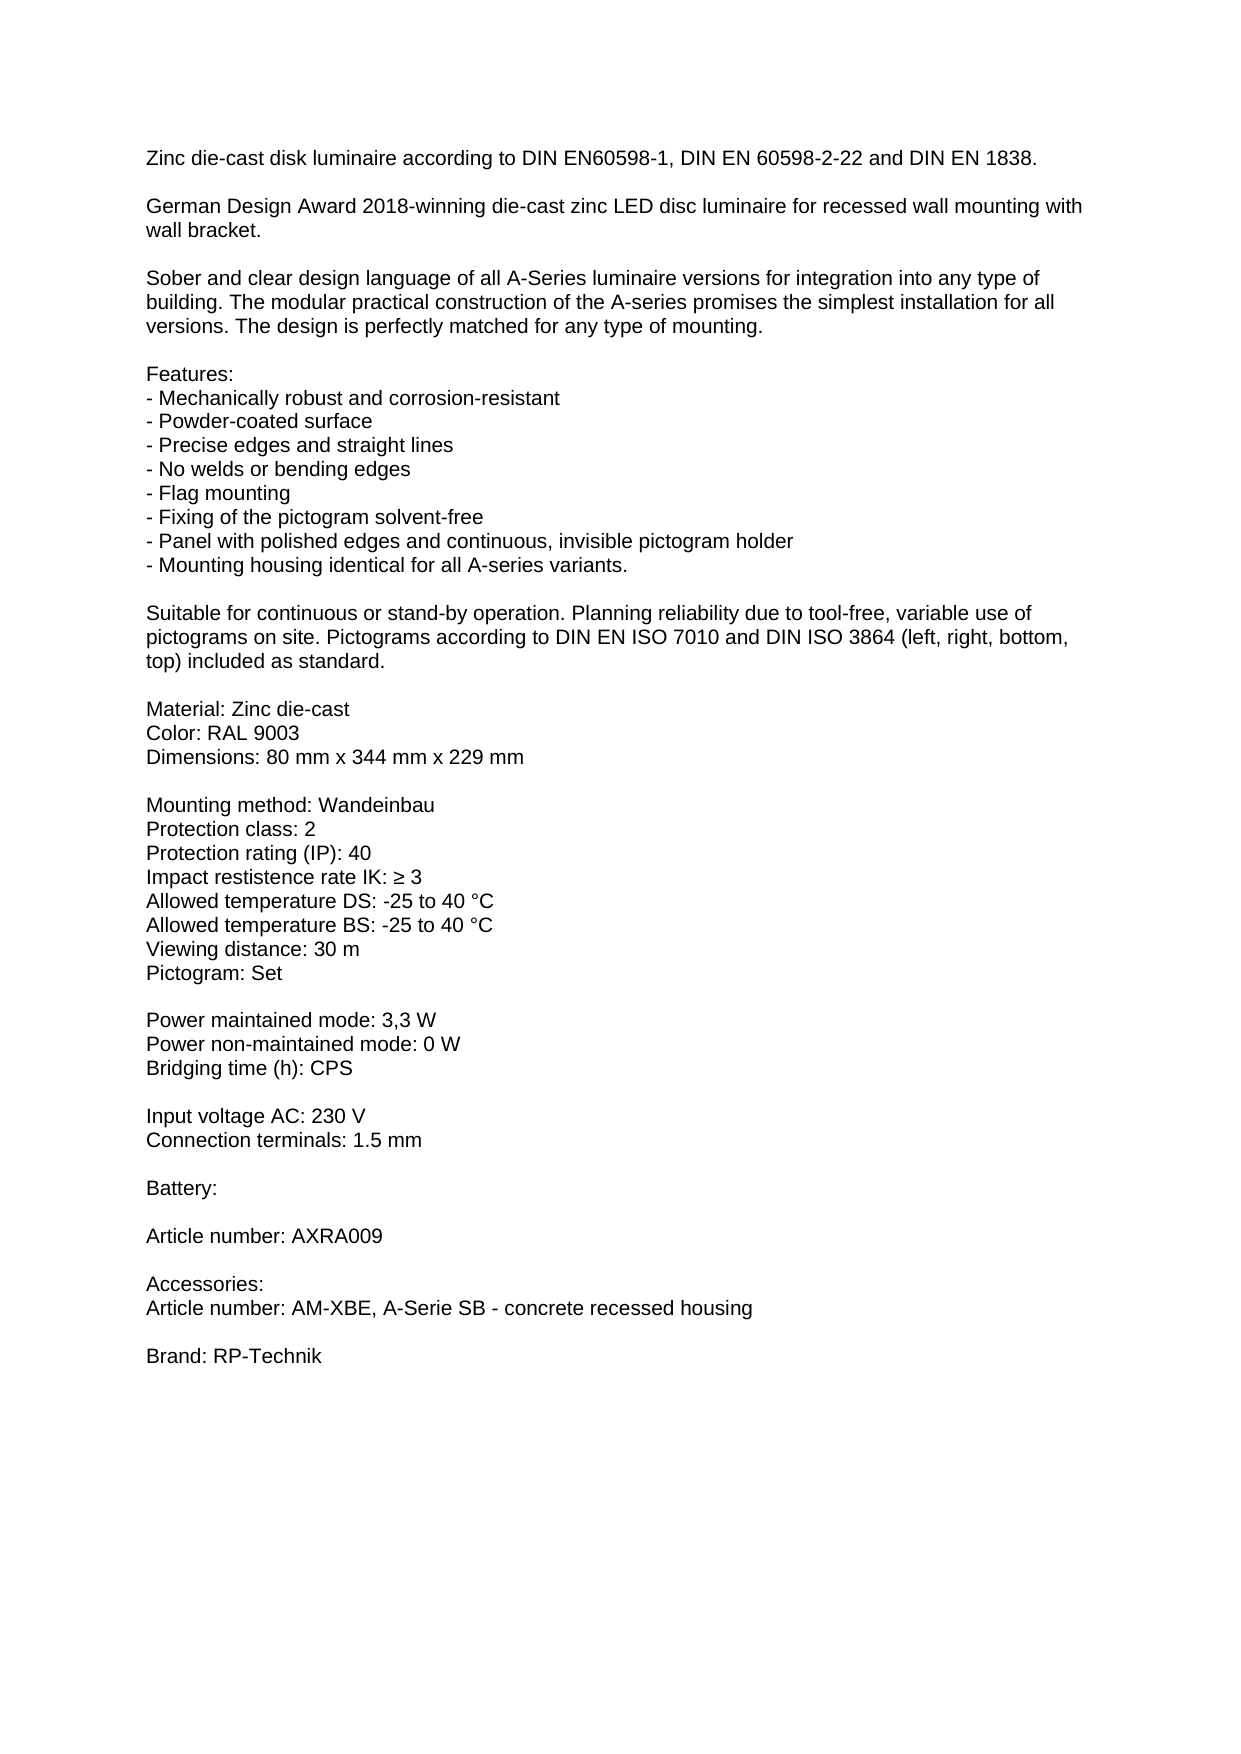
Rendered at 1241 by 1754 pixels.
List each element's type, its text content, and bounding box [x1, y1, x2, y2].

text Allowed temperature DS: -25 to 40 °C [146, 888, 1094, 912]
text Impact restistence rate IK: ≥ 3 [146, 864, 1094, 888]
text Protection rating (IP): 40 [146, 841, 1094, 864]
text Zinc die-cast disk luminaire according to DIN EN60598-1, DIN EN 60598-2-22 and DIN EN 1838.German Design Award 2018-winning die-cast zinc LED disc luminaire for recessed wall mounting with wall bracket. Sober and clear design language of all A-Series luminaire versions for integration into any type of building. The modular practical construction of the A-series promises the simplest installation for all versions. The design is perfectly matched for any type of mounting. Features:- Mechanically robust and corrosion-resistant- Powder-coated surface- Precise edges and straight lines- No welds or bending edges- Flag mounting- Fixing of the pictogram solvent-free- Panel with polished edges and continuous, invisible pictogram holder- Mounting housing identical for all A-series variants.Suitable for continuous or stand-by operation. Planning reliability due to tool-free, variable use of pictograms on site. Pictograms according to DIN EN ISO 7010 and DIN ISO 3864 (left, right, bottom, top) included as standard. [146, 146, 1094, 673]
text Connection terminals: 1.5 mm [146, 1128, 1094, 1152]
text Input voltage AC: 230 V [146, 1104, 1094, 1128]
text Viewing distance: 30 m [146, 936, 1094, 960]
text Article number: AXRA009 [146, 1224, 1094, 1248]
text Accessories: [146, 1272, 1094, 1296]
text Mounting method: Wandeinbau [146, 793, 1094, 817]
text Pictogram: Set [146, 960, 1094, 984]
text Battery: [146, 1176, 1094, 1200]
text Protection class: 2 [146, 817, 1094, 841]
text Bridging time (h): CPS [146, 1056, 1094, 1080]
text Material: Zinc die-cast [146, 697, 1094, 721]
text Article number: AM-XBE, A-Serie SB - concrete recessed housing [146, 1296, 1094, 1320]
text Dimensions: 80 mm x 344 mm x 229 mm [146, 745, 1094, 769]
text Brand: RP-Technik [146, 1344, 1094, 1368]
text Power maintained mode: 3,3 W [146, 1008, 1094, 1032]
text Allowed temperature BS: -25 to 40 °C [146, 912, 1094, 936]
text Power non-maintained mode: 0 W [146, 1032, 1094, 1056]
text Color: RAL 9003 [146, 721, 1094, 745]
